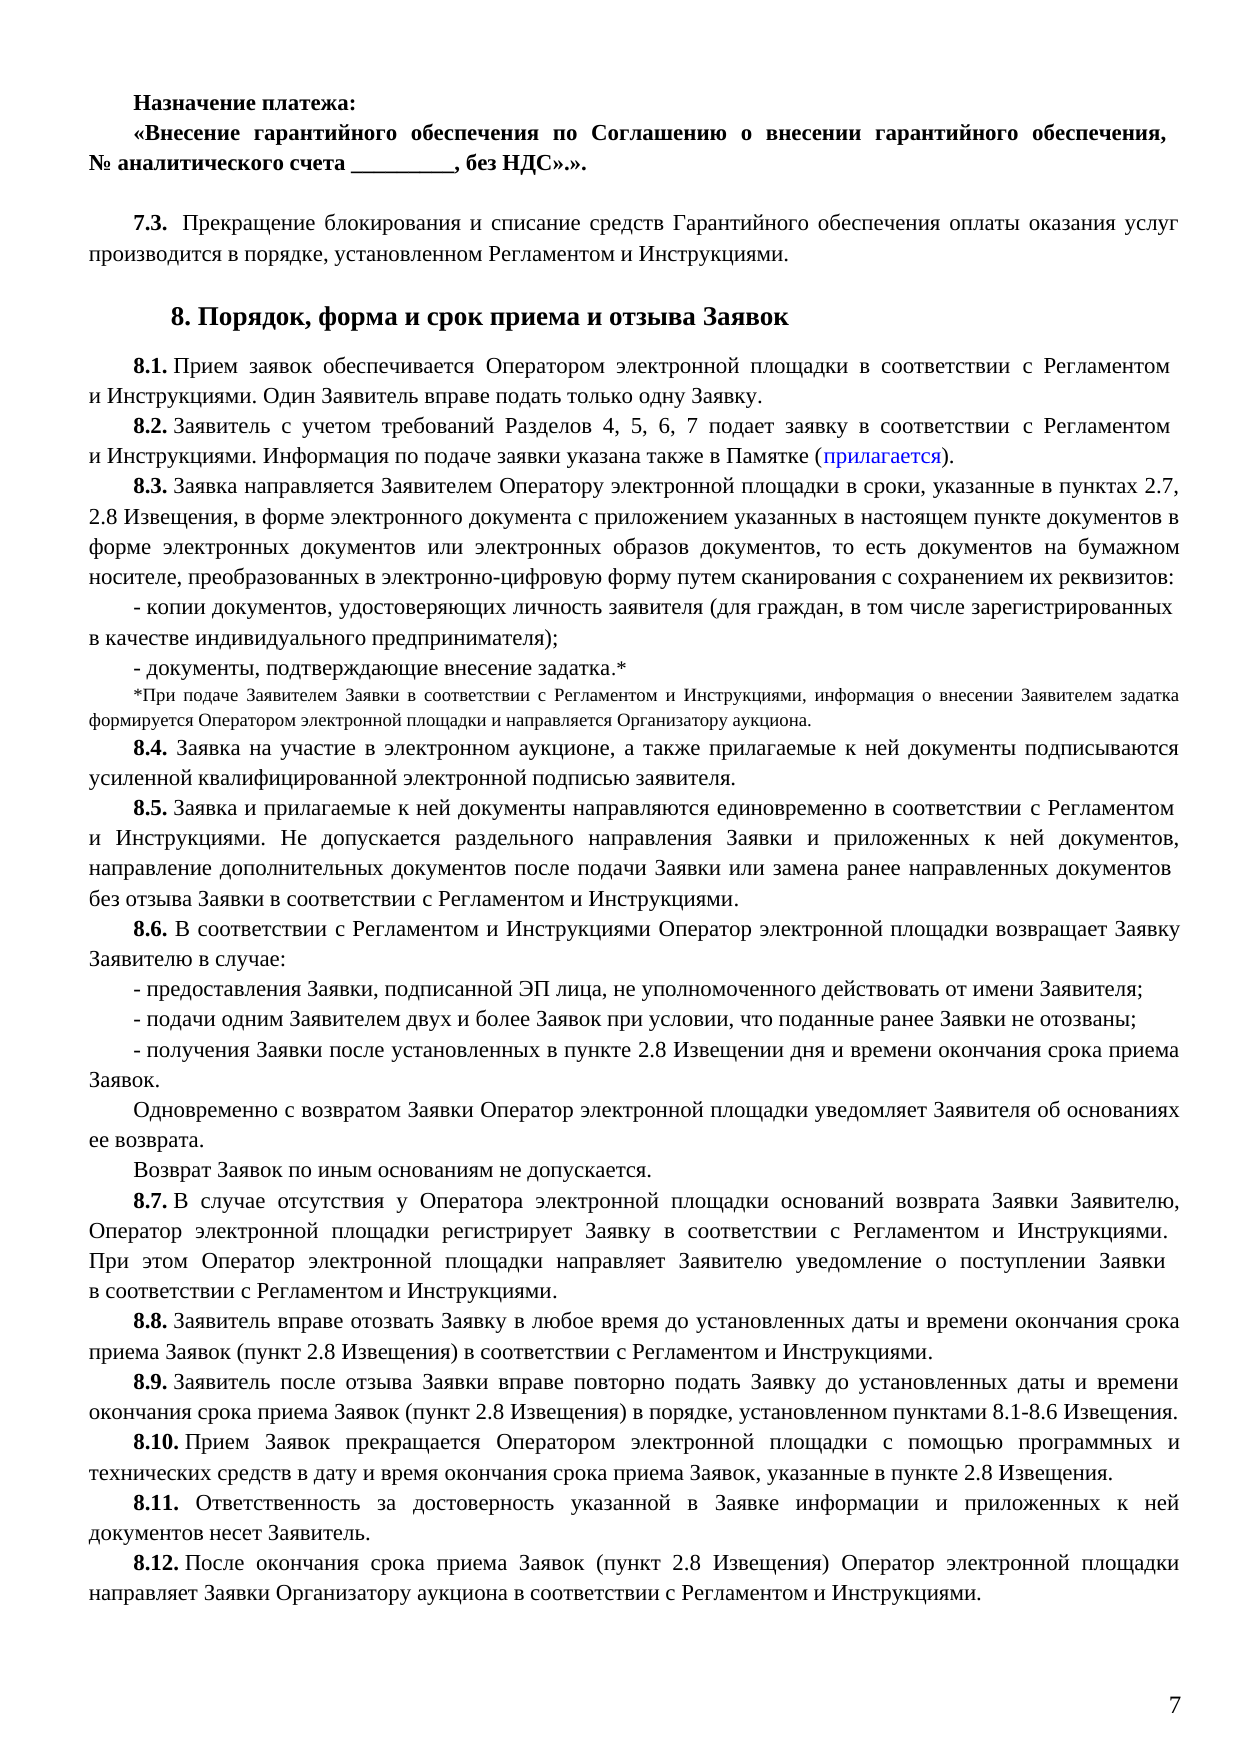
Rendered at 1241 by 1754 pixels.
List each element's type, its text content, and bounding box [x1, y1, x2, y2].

subtitle 8. Порядок, форма и срок приема и отзыва Заявок [171, 300, 1181, 331]
text Одновременно с возвратом Заявки Оператор электронной площадки уведомляет Заявителя об основаниях ее возврата. [89, 1096, 1181, 1153]
text 8.6. В соответствии с Регламентом и Инструкциями Оператор электронной площадки возвращает Заявку Заявителю в случае: [89, 915, 1181, 971]
text 8.12. После окончания срока приема Заявок (пункт 2.8 Извещения) Оператор электронной площадки направляет Заявки Организатору аукциона в соответствии с Регламентом и Инструкциями. [89, 1549, 1181, 1606]
text 8.2. Заявитель с учетом требований Разделов 4, 5, 6, 7 подает заявку в соответствии с Регламентом и Инструкциями. Информация по подаче заявки указана также в Памятке (прилагается). [89, 412, 1181, 469]
text 7.3. Прекращение блокирования и списание средств Гарантийного обеспечения оплаты оказания услуг производится в порядке, установленном Регламентом и Инструкциями. [89, 209, 1181, 266]
text 8.10. Прием Заявок прекращается Оператором электронной площадки с помощью программных и технических средств в дату и время окончания срока приема Заявок, указанные в пункте 2.8 Извещения. [89, 1428, 1181, 1485]
text 8.1. Прием заявок обеспечивается Оператором электронной площадки в соответствии с Регламентом и Инструкциями. Один Заявитель вправе подать только одну Заявку. [89, 352, 1181, 408]
text 8.11. Ответственность за достоверность указанной в Заявке информации и приложенных к ней документов несет Заявитель. [89, 1489, 1181, 1545]
text 8.9. Заявитель после отзыва Заявки вправе повторно подать Заявку до установленных даты и времени окончания срока приема Заявок (пункт 2.8 Извещения) в порядке, установленном пунктами 8.1-8.6 Извещения. [89, 1368, 1181, 1424]
text - получения Заявки после установленных в пункте 2.8 Извещении дня и времени окончания срока приема Заявок. [89, 1036, 1181, 1092]
text 8.8. Заявитель вправе отозвать Заявку в любое время до установленных даты и времени окончания срока приема Заявок (пункт 2.8 Извещения) в соответствии с Регламентом и Инструкциями. [89, 1307, 1181, 1364]
text - документы, подтверждающие внесение задатка.* [89, 654, 1181, 680]
text 8.5. Заявка и прилагаемые к ней документы направляются единовременно в соответствии с Регламентом и Инструкциями. Не допускается раздельного направления Заявки и приложенных к ней документов, направление дополнительных документов после подачи Заявки или замена ранее направленных документов без отзыва Заявки в соответствии с Регламентом и Инструкциями. [89, 794, 1181, 911]
text Назначение платежа: [89, 89, 1181, 115]
text - предоставления Заявки, подписанной ЭП лица, не уполномоченного действовать от имени Заявителя; [89, 975, 1181, 1002]
text - копии документов, удостоверяющих личность заявителя (для граждан, в том числе зарегистрированных в качестве индивидуального предпринимателя); [89, 593, 1181, 650]
text 8.7. В случае отсутствия у Оператора электронной площадки оснований возврата Заявки Заявителю, Оператор электронной площадки регистрирует Заявку в соответствии с Регламентом и Инструкциями. При этом Оператор электронной площадки направляет Заявителю уведомление о поступлении Заявки в соответствии с Регламентом и Инструкциями. [89, 1187, 1181, 1304]
text 8.4. Заявка на участие в электронном аукционе, а также прилагаемые к ней документы подписываются усиленной квалифицированной электронной подписью заявителя. [89, 733, 1181, 790]
text 8.3. Заявка направляется Заявителем Оператору электронной площадки в сроки, указанные в пунктах 2.7, 2.8 Извещения, в форме электронного документа с приложением указанных в настоящем пункте документов в форме электронных документов или электронных образов документов, то есть документов на бумажном носителе, преобразованных в электронно-цифровую форму путем сканирования с сохранением их реквизитов: [89, 472, 1181, 589]
text Возврат Заявок по иным основаниям не допускается. [89, 1156, 1181, 1183]
text - подачи одним Заявителем двух и более Заявок при условии, что поданные ранее Заявки не отозваны; [89, 1005, 1181, 1032]
text «Внесение гарантийного обеспечения по Соглашению о внесении гарантийного обеспечения, № аналитического счета _________, без НДС».». [89, 119, 1181, 175]
text *При подаче Заявителем Заявки в соответствии с Регламентом и Инструкциями, информация о внесении Заявителем задатка формируется Оператором электронной площадки и направляется Организатору аукциона. [89, 684, 1181, 730]
